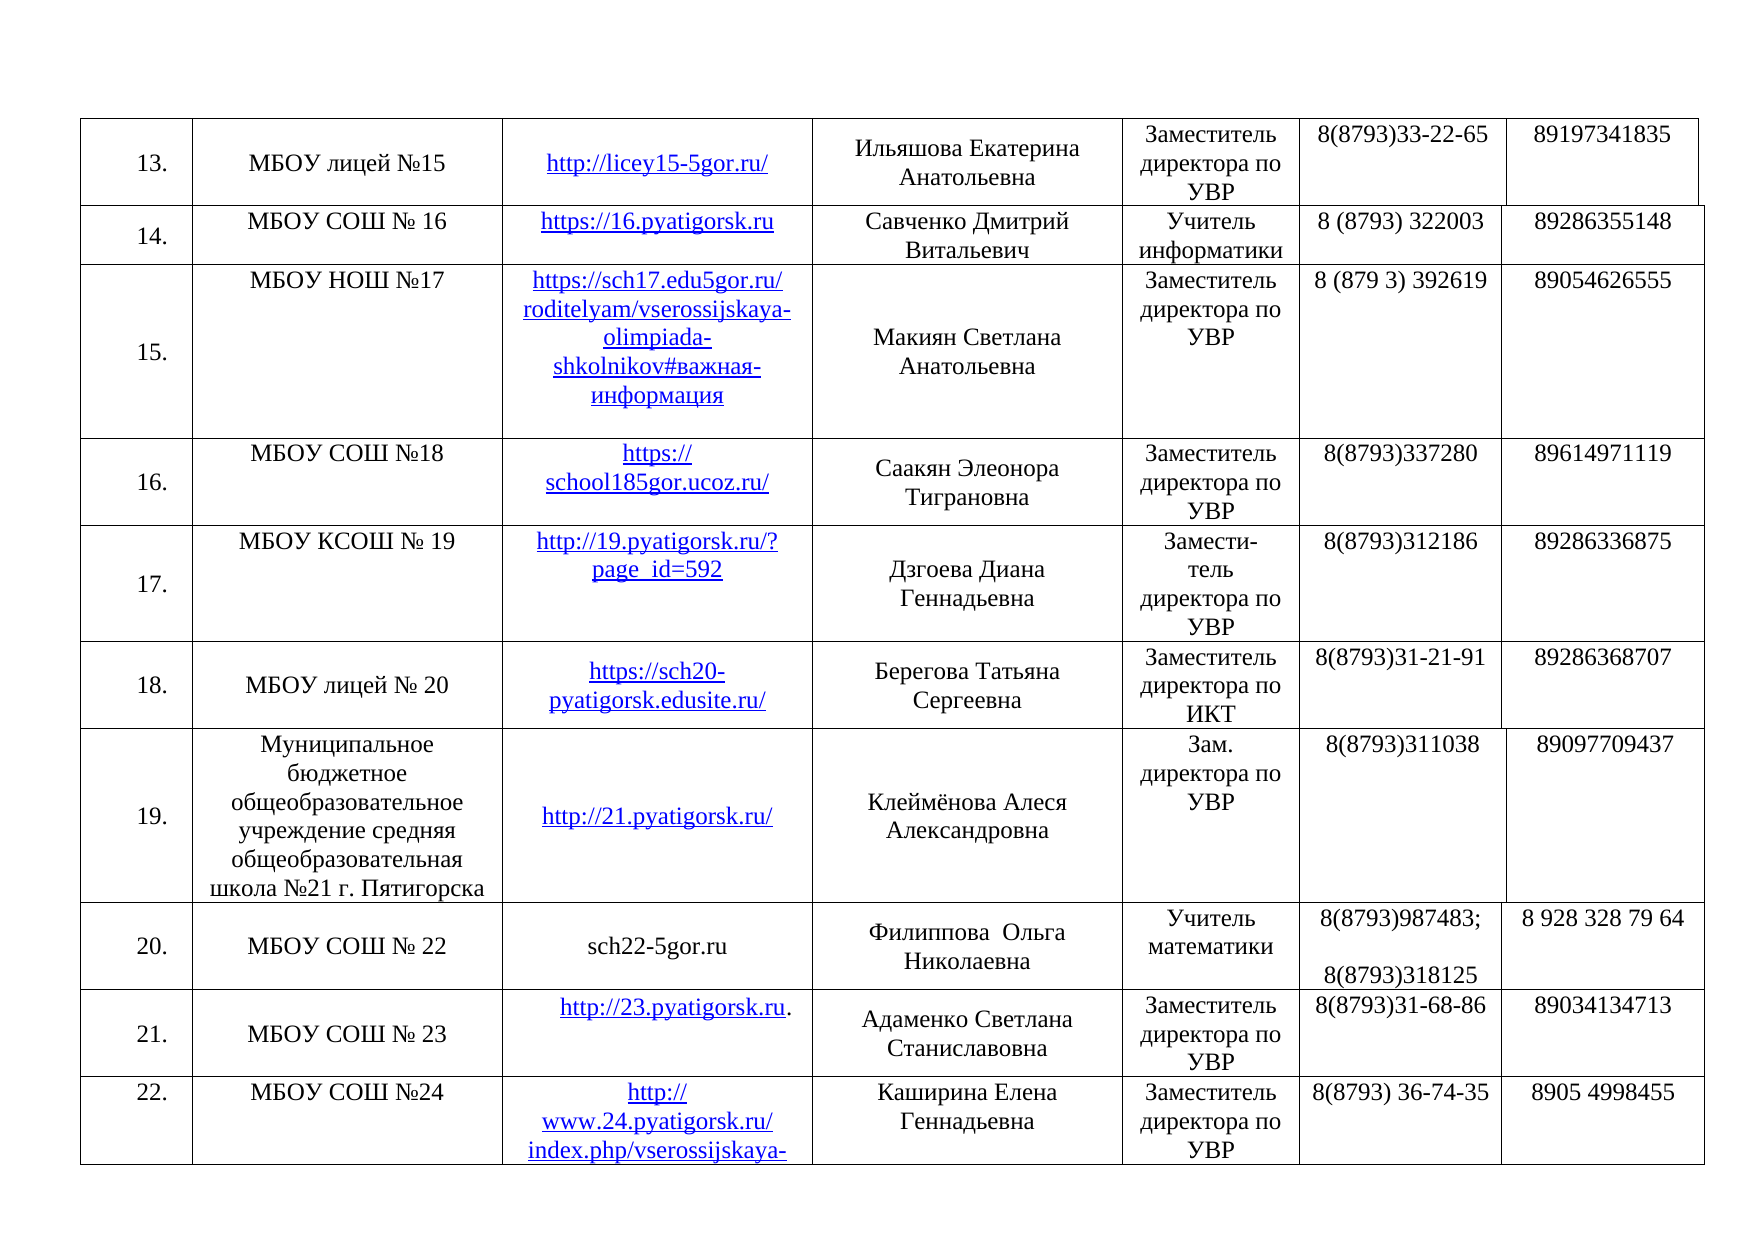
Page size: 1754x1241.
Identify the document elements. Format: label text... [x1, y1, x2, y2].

table_cell Филиппова Ольга Николаевна [813, 903, 1122, 989]
table_cell МБОУ СОШ №24 [193, 1077, 502, 1163]
table_cell МБОУ СОШ № 16 [193, 206, 502, 264]
table_cell МБОУ НОШ №17 [193, 265, 502, 437]
table_cell [81, 526, 192, 641]
table_cell 89054626555 [1502, 265, 1704, 437]
table_cell МБОУ СОШ №18 [193, 439, 502, 525]
table_cell 8(8793)987483; 8(8793)318125 [1300, 903, 1501, 989]
table_cell 89097709437 [1507, 729, 1704, 902]
table_cell Учитель математики [1123, 903, 1299, 989]
table_cell МБОУ СОШ № 23 [193, 990, 502, 1076]
table_cell [81, 206, 192, 264]
table_cell sch22-5gor.ru [503, 903, 812, 989]
table_cell [81, 642, 192, 728]
table_cell Клеймёнова Алеся Александровна [813, 729, 1122, 902]
table_cell Заместитель директора по УВР [1123, 265, 1299, 437]
table_cell 8 (8793) 322003 [1300, 206, 1501, 264]
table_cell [503, 1077, 812, 1163]
table_cell Заместитель директора по УВР [1123, 439, 1299, 525]
table_cell http://21.pyatigorsk.ru/ [503, 729, 812, 902]
table_cell 8(8793)312186 [1300, 526, 1501, 641]
table_cell 89286336875 [1502, 526, 1704, 641]
table_cell Заместитель директора по УВР [1123, 990, 1299, 1076]
table_cell МБОУ СОШ № 22 [193, 903, 502, 989]
table_cell [81, 265, 192, 437]
table_cell Макиян Светлана Анатольевна [813, 265, 1122, 437]
table_cell Адаменко Светлана Станиславовна [813, 990, 1122, 1076]
table_cell [81, 1077, 192, 1163]
table_cell Берегова Татьяна Сергеевна [813, 642, 1122, 728]
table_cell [813, 1077, 1122, 1163]
table_cell 8(8793)31-21-91 [1300, 642, 1501, 728]
table_cell http://19.pyatigorsk.ru/?page_id=592 [503, 526, 812, 641]
table_cell http://23.pyatigorsk.ru. [503, 990, 812, 1076]
table_cell Зам. директора по УВР [1123, 729, 1299, 902]
table_cell 89286368707 [1502, 642, 1704, 728]
table_cell https://sch17.edu5gor.ru/roditelyam/vserossijskaya-olimpiada-shkolnikov#важная-информация [503, 265, 812, 437]
table_cell [81, 119, 192, 205]
table_cell Савченко Дмитрий Витальевич [813, 206, 1122, 264]
table_cell Муниципальное бюджетное общеобразовательное учреждение средняя общеобразовательная школа №21 г. Пятигорска [193, 729, 502, 902]
table_cell [81, 903, 192, 989]
table_cell 89614971119 [1502, 439, 1704, 525]
table_cell 89286355148 [1502, 206, 1704, 264]
table_cell Саакян Элеонора Тиграновна [813, 439, 1122, 525]
table_cell Заместитель директора по ИКТ [1123, 642, 1299, 728]
table_cell [81, 990, 192, 1076]
table_cell МБОУ лицей №15 [193, 119, 502, 205]
table_cell https://sch20-pyatigorsk.edusite.ru/ [503, 642, 812, 728]
table_cell Ильяшова Екатерина Анатольевна [813, 119, 1122, 205]
table_cell http://licey15-5gor.ru/ [503, 119, 812, 205]
table_cell [81, 439, 192, 525]
table_cell 8(8793)311038 [1300, 729, 1506, 902]
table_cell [1123, 119, 1299, 205]
table_cell 8(8793)337280 [1300, 439, 1501, 525]
table_cell Учитель информатики [1123, 206, 1299, 264]
table_cell [81, 729, 192, 902]
table_cell 8 (879 3) 392619 [1300, 265, 1501, 437]
table_cell МБОУ лицей № 20 [193, 642, 502, 728]
table_cell 89034134713 [1502, 990, 1704, 1076]
table_cell 8(8793)31-68-86 [1300, 990, 1501, 1076]
table_cell МБОУ КСОШ № 19 [193, 526, 502, 641]
table_cell 8(8793) 36-74-35 [1300, 1077, 1501, 1163]
table_cell 8(8793)33-22-65 [1300, 119, 1506, 205]
table_cell Дзгоева Диана Геннадьевна [813, 526, 1122, 641]
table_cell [1123, 1077, 1299, 1163]
table_cell 8905 4998455 [1502, 1077, 1704, 1163]
table_cell 89197341835 [1507, 119, 1698, 205]
table_cell Замести- тель директора по УВР [1123, 526, 1299, 641]
table_cell 8 928 328 79 64 [1502, 903, 1704, 989]
table_cell https://16.pyatigorsk.ru [503, 206, 812, 264]
table_cell https://school185gor.ucoz.ru/ [503, 439, 812, 525]
